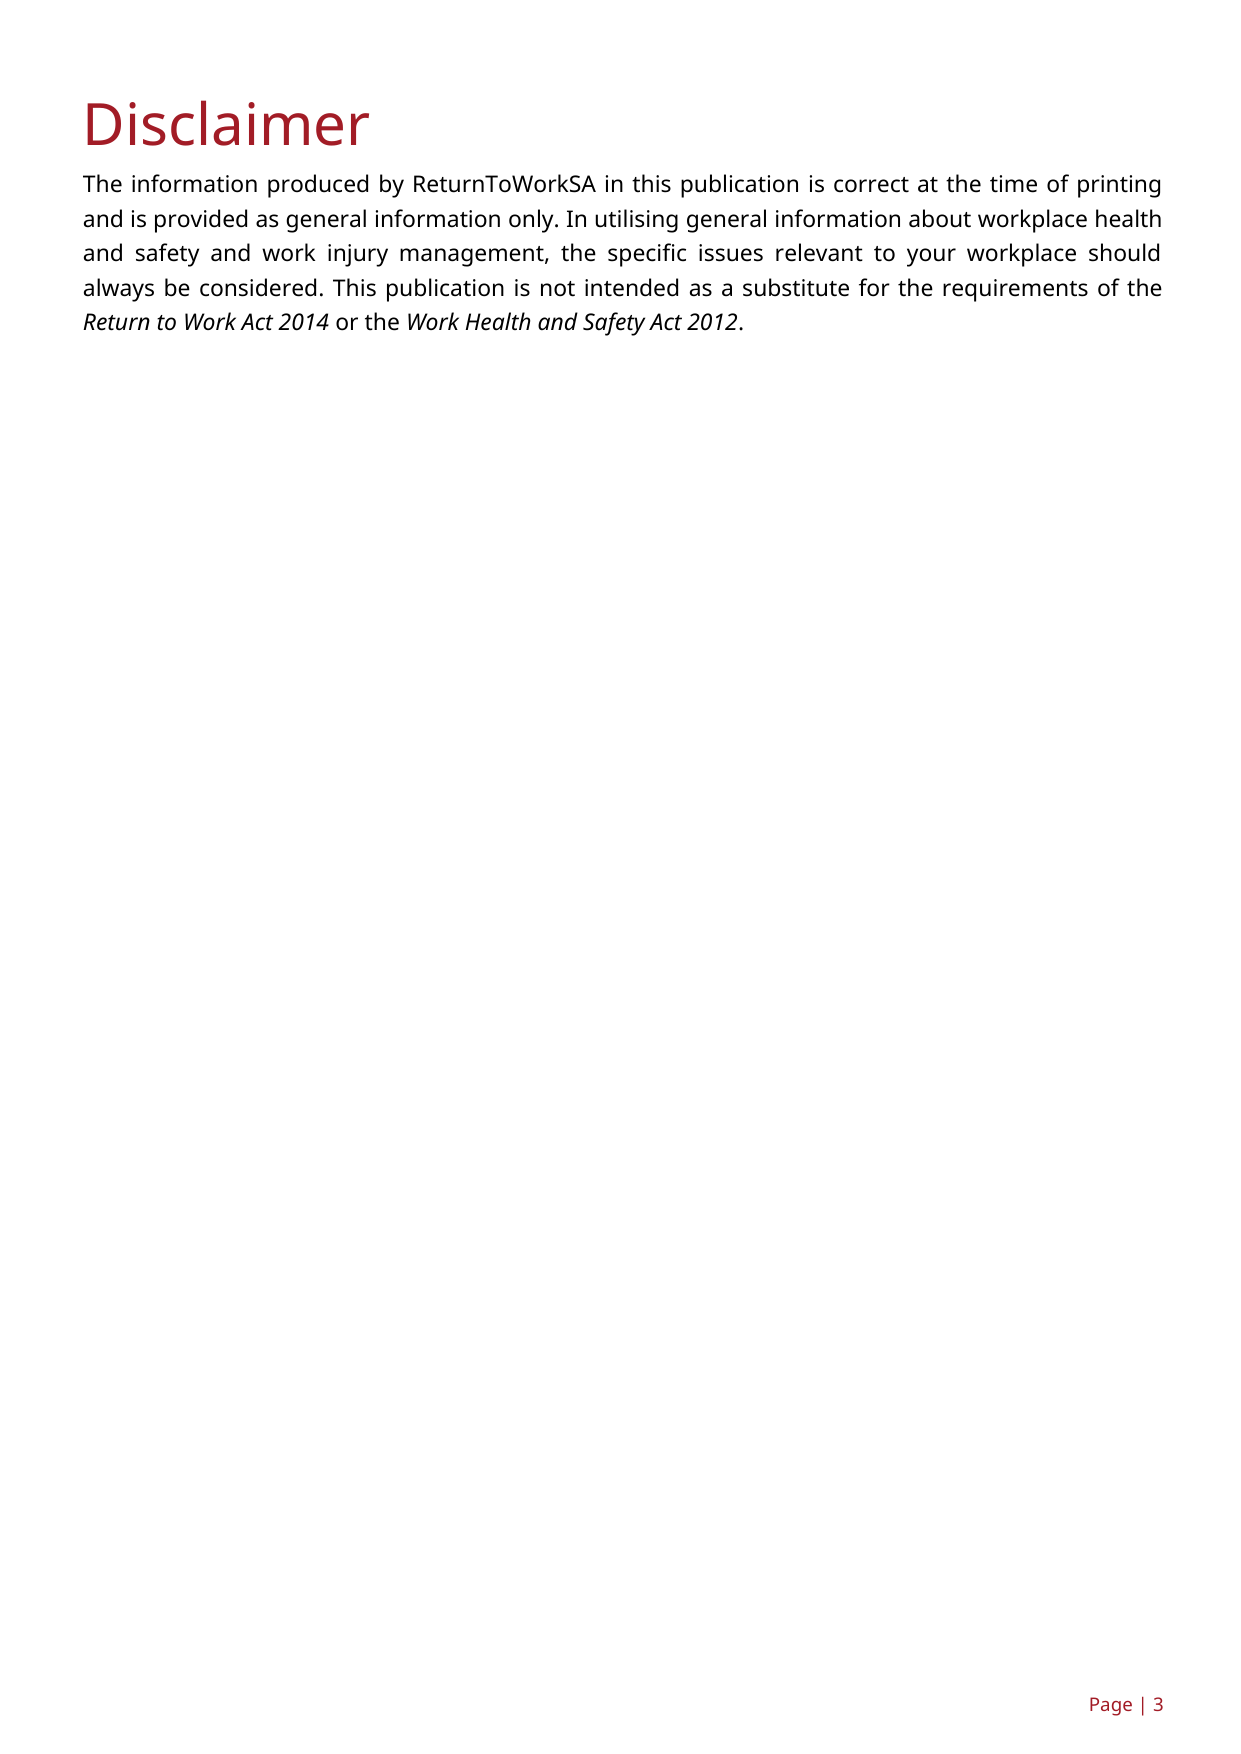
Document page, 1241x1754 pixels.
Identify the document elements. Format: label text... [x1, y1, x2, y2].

text The information produced by ReturnToWorkSA in this publication is correct at the time of printing and is provided as general information only. In utilising general information about workplace health and safety and work injury management, the specific issues relevant to your workplace should always be considered. This publication is not intended as a substitute for the requirements of the Return to Work Act 2014 or the Work Health and Safety Act 2012. [83, 168, 1163, 337]
subtitle Disclaimer [83, 83, 1163, 162]
